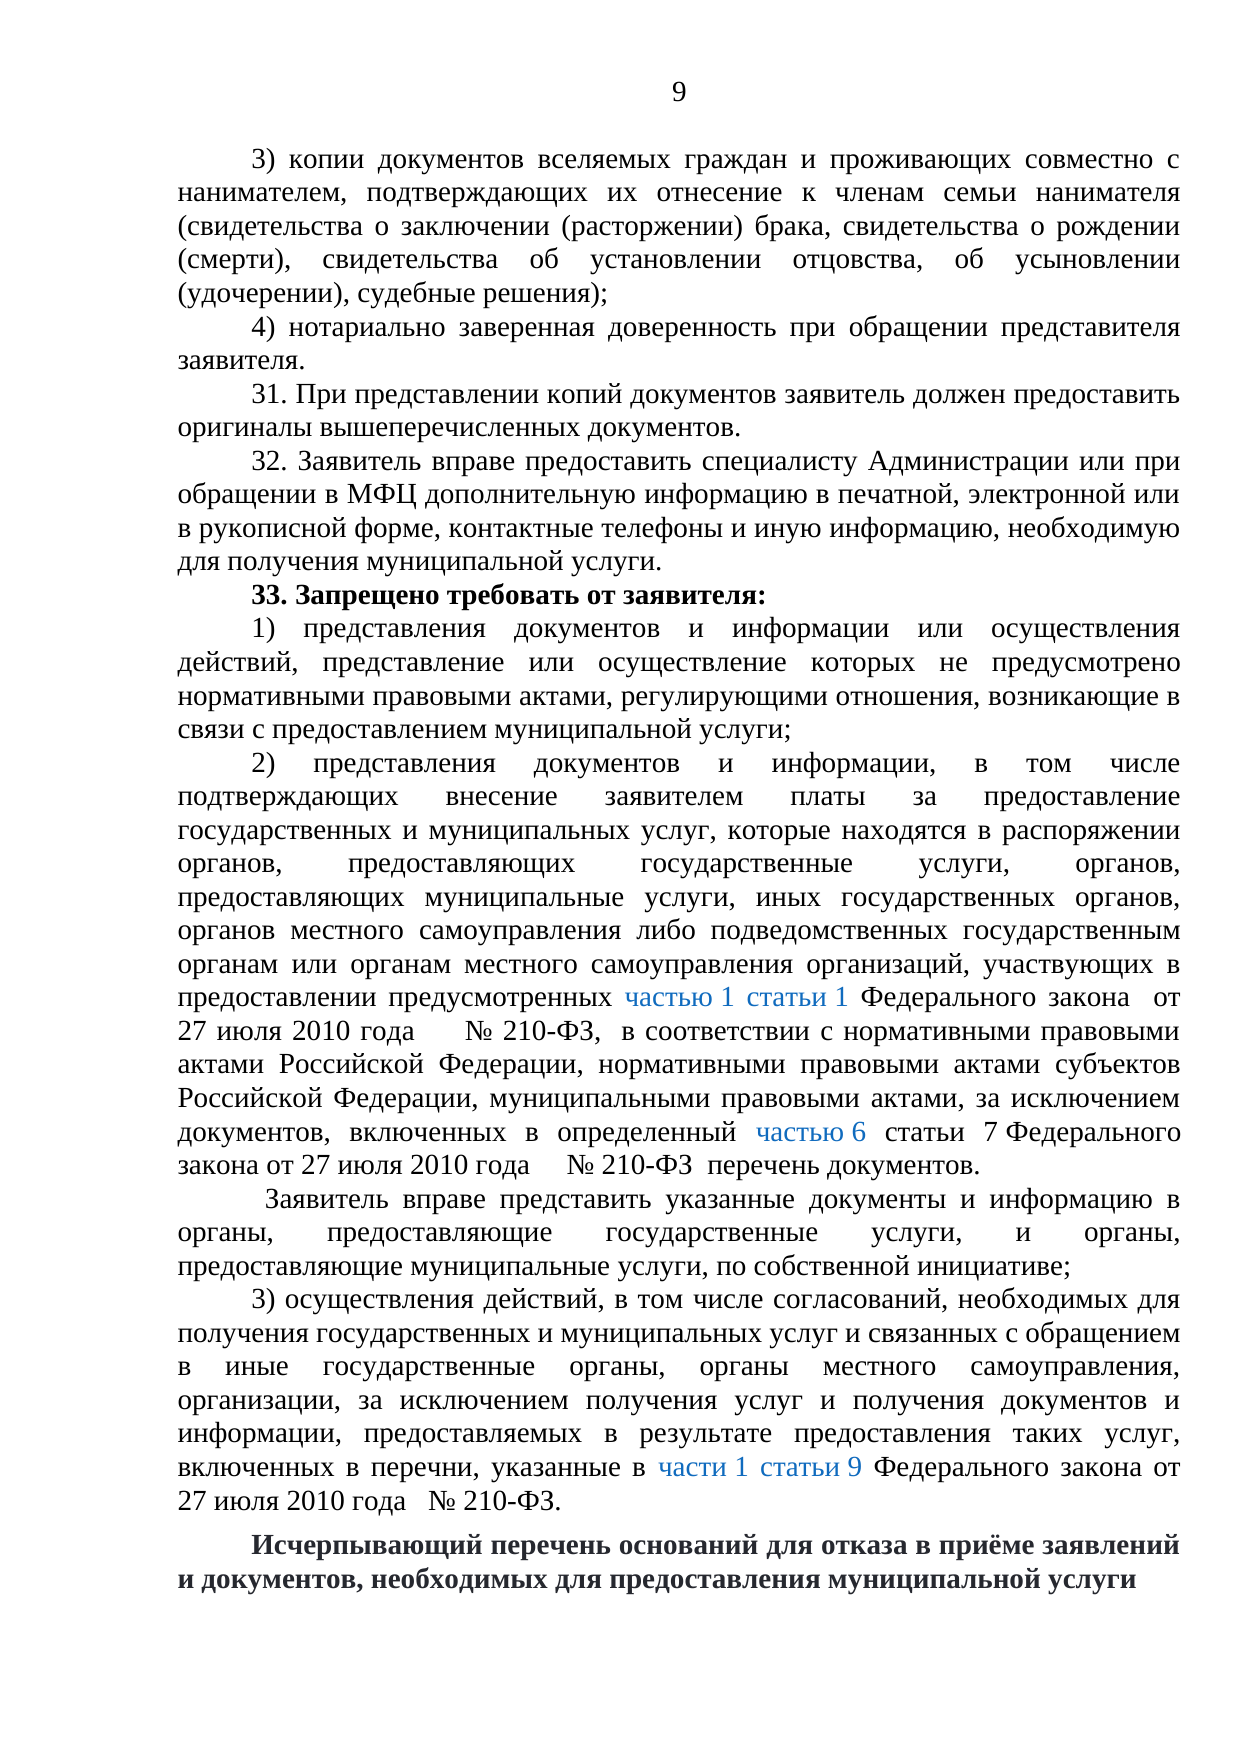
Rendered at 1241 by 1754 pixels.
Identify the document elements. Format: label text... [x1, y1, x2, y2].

subtitle Исчерпывающий перечень оснований для отказа в приёме заявлений и документов, необходимых для предоставления муниципальной услуги [177, 1527, 1181, 1594]
text 31. При представлении копий документов заявитель должен предоставить оригиналы вышеперечисленных документов. [177, 376, 1181, 443]
text 32. Заявитель вправе предоставить специалисту Администрации или при обращении в МФЦ дополнительную информацию в печатной, электронной или в рукописной форме, контактные телефоны и иную информацию, необходимую для получения муниципальной услуги. [177, 443, 1181, 577]
text 2) представления документов и информации, в том числе подтверждающих внесение заявителем платы за предоставление государственных и муниципальных услуг, которые находятся в распоряжении органов, предоставляющих государственные услуги, органов, предоставляющих муниципальные услуги, иных государственных органов, органов местного самоуправления либо подведомственных государственным органам или органам местного самоуправления организаций, участвующих в предоставлении предусмотренных частью 1 статьи 1 Федерального закона от 27 июля 2010 года № 210-ФЗ, в соответствии с нормативными правовыми актами Российской Федерации, нормативными правовыми актами субъектов Российской Федерации, муниципальными правовыми актами, за исключением документов, включенных в определенный частью 6 статьи 7 Федерального закона от 27 июля 2010 года № 210-ФЗ перечень документов. [177, 745, 1181, 1181]
text 4) нотариально заверенная доверенность при обращении представителя заявителя. [177, 309, 1181, 376]
text 33. Запрещено требовать от заявителя: [177, 577, 1181, 611]
text 1) представления документов и информации или осуществления действий, представление или осуществление которых не предусмотрено нормативными правовыми актами, регулирующими отношения, возникающие в связи с предоставлением муниципальной услуги; [177, 611, 1181, 745]
text Заявитель вправе представить указанные документы и информацию в органы, предоставляющие государственные услуги, и органы, предоставляющие муниципальные услуги, по собственной инициативе; [177, 1181, 1181, 1281]
text 3) копии документов вселяемых граждан и проживающих совместно с нанимателем, подтверждающих их отнесение к членам семьи нанимателя (свидетельства о заключении (расторжении) брака, свидетельства о рождении (смерти), свидетельства об установлении отцовства, об усыновлении (удочерении), судебные решения); [177, 141, 1181, 309]
text 3) осуществления действий, в том числе согласований, необходимых для получения государственных и муниципальных услуг и связанных с обращением в иные государственные органы, органы местного самоуправления, организации, за исключением получения услуг и получения документов и информации, предоставляемых в результате предоставления таких услуг, включенных в перечни, указанные в части 1 статьи 9 Федерального закона от 27 июля 2010 года № 210-ФЗ. [177, 1281, 1181, 1516]
